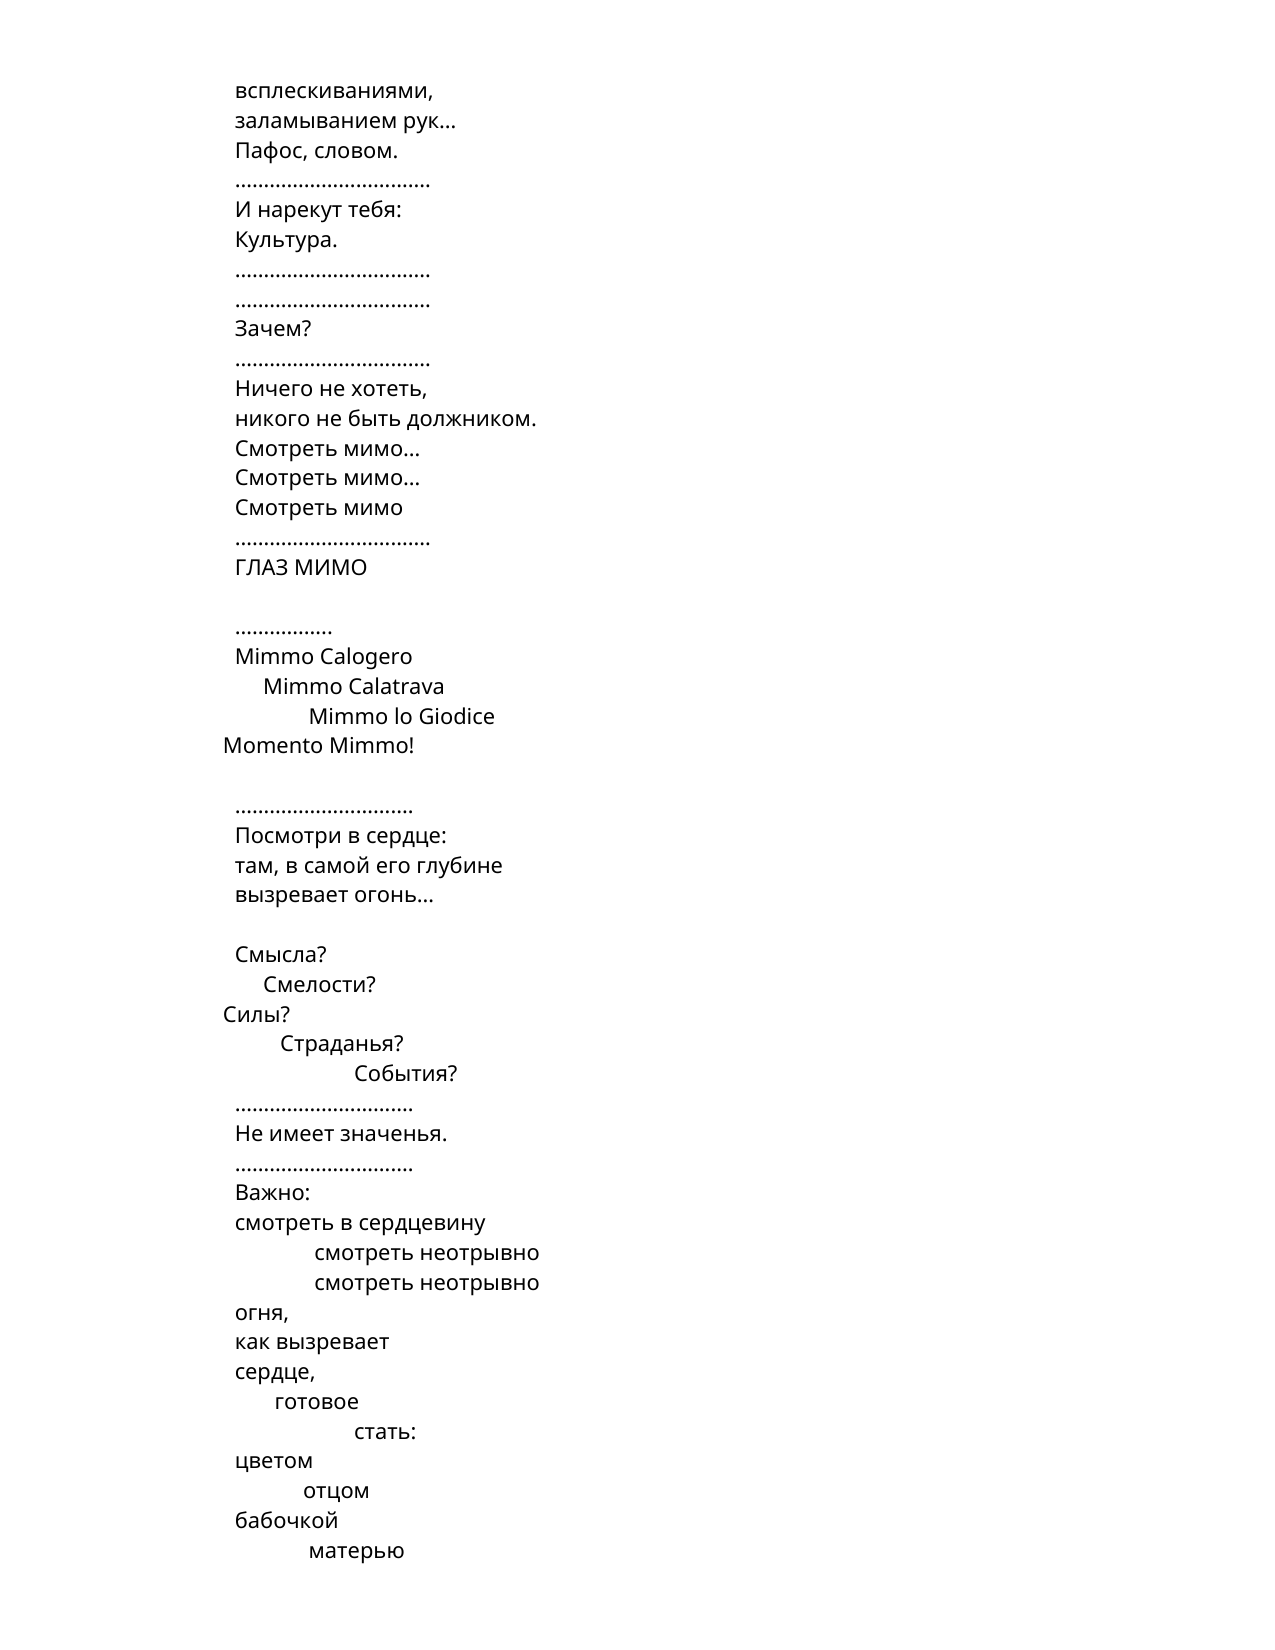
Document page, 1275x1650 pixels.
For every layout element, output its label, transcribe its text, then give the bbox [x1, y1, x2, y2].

text Ничего не хотеть, [234, 373, 1200, 403]
text ………………………….… [234, 283, 1200, 313]
text Культура. [234, 224, 1200, 254]
text заламыванием рук… [234, 105, 1200, 134]
text там, в самой его глубине [234, 849, 1200, 879]
text Смысла? [234, 939, 1200, 969]
text ……………………….… [234, 790, 1200, 820]
text бабочкой [234, 1505, 1200, 1535]
text И нарекут тебя: [234, 194, 1200, 224]
text смотреть в сердцевину [234, 1207, 1200, 1237]
text Смотреть мимо… [234, 462, 1200, 492]
text Mimmo Calatrava [234, 671, 1200, 701]
text цветом [234, 1445, 1200, 1475]
text никого не быть должником. [234, 403, 1200, 432]
text Mimmo lo Giodice [234, 701, 1200, 730]
text отцом [234, 1475, 1200, 1505]
text смотреть неотрывно [234, 1267, 1200, 1296]
text Mimmo Calogero [234, 641, 1200, 671]
text Зачем? [234, 313, 1200, 343]
text готовое [234, 1386, 1200, 1416]
text …………….. [234, 611, 1200, 641]
text ………………………….… [234, 343, 1200, 373]
text Посмотри в сердце: [234, 820, 1200, 849]
text cмотреть неотрывно [234, 1237, 1200, 1267]
text Смотреть мимо… [234, 432, 1200, 462]
text как вызревает [234, 1326, 1200, 1356]
text всплескиваниями, [234, 75, 1200, 105]
text Пафос, словом. [234, 134, 1200, 164]
text огня, [234, 1296, 1200, 1326]
text стать: [234, 1416, 1200, 1445]
text ………………………….… [234, 522, 1200, 552]
text События? [234, 1058, 1200, 1088]
text сердце, [234, 1356, 1200, 1386]
text ………………………….… [234, 254, 1200, 283]
text Силы? [75, 998, 1200, 1028]
text ……………………….… [234, 1147, 1200, 1177]
text Не имеет значенья. [234, 1118, 1200, 1147]
text ……………………….… [234, 1088, 1200, 1118]
text вызревает огонь… [234, 879, 1200, 909]
text Важно: [234, 1177, 1200, 1207]
text матерью [234, 1535, 1200, 1564]
text ГЛАЗ МИМО [234, 552, 1200, 581]
text ………………………….… [234, 164, 1200, 194]
text Страданья? [234, 1028, 1200, 1058]
text Смелости? [234, 969, 1200, 998]
text Momento Mimmo! [75, 730, 1200, 760]
text Смотреть мимо [234, 492, 1200, 522]
